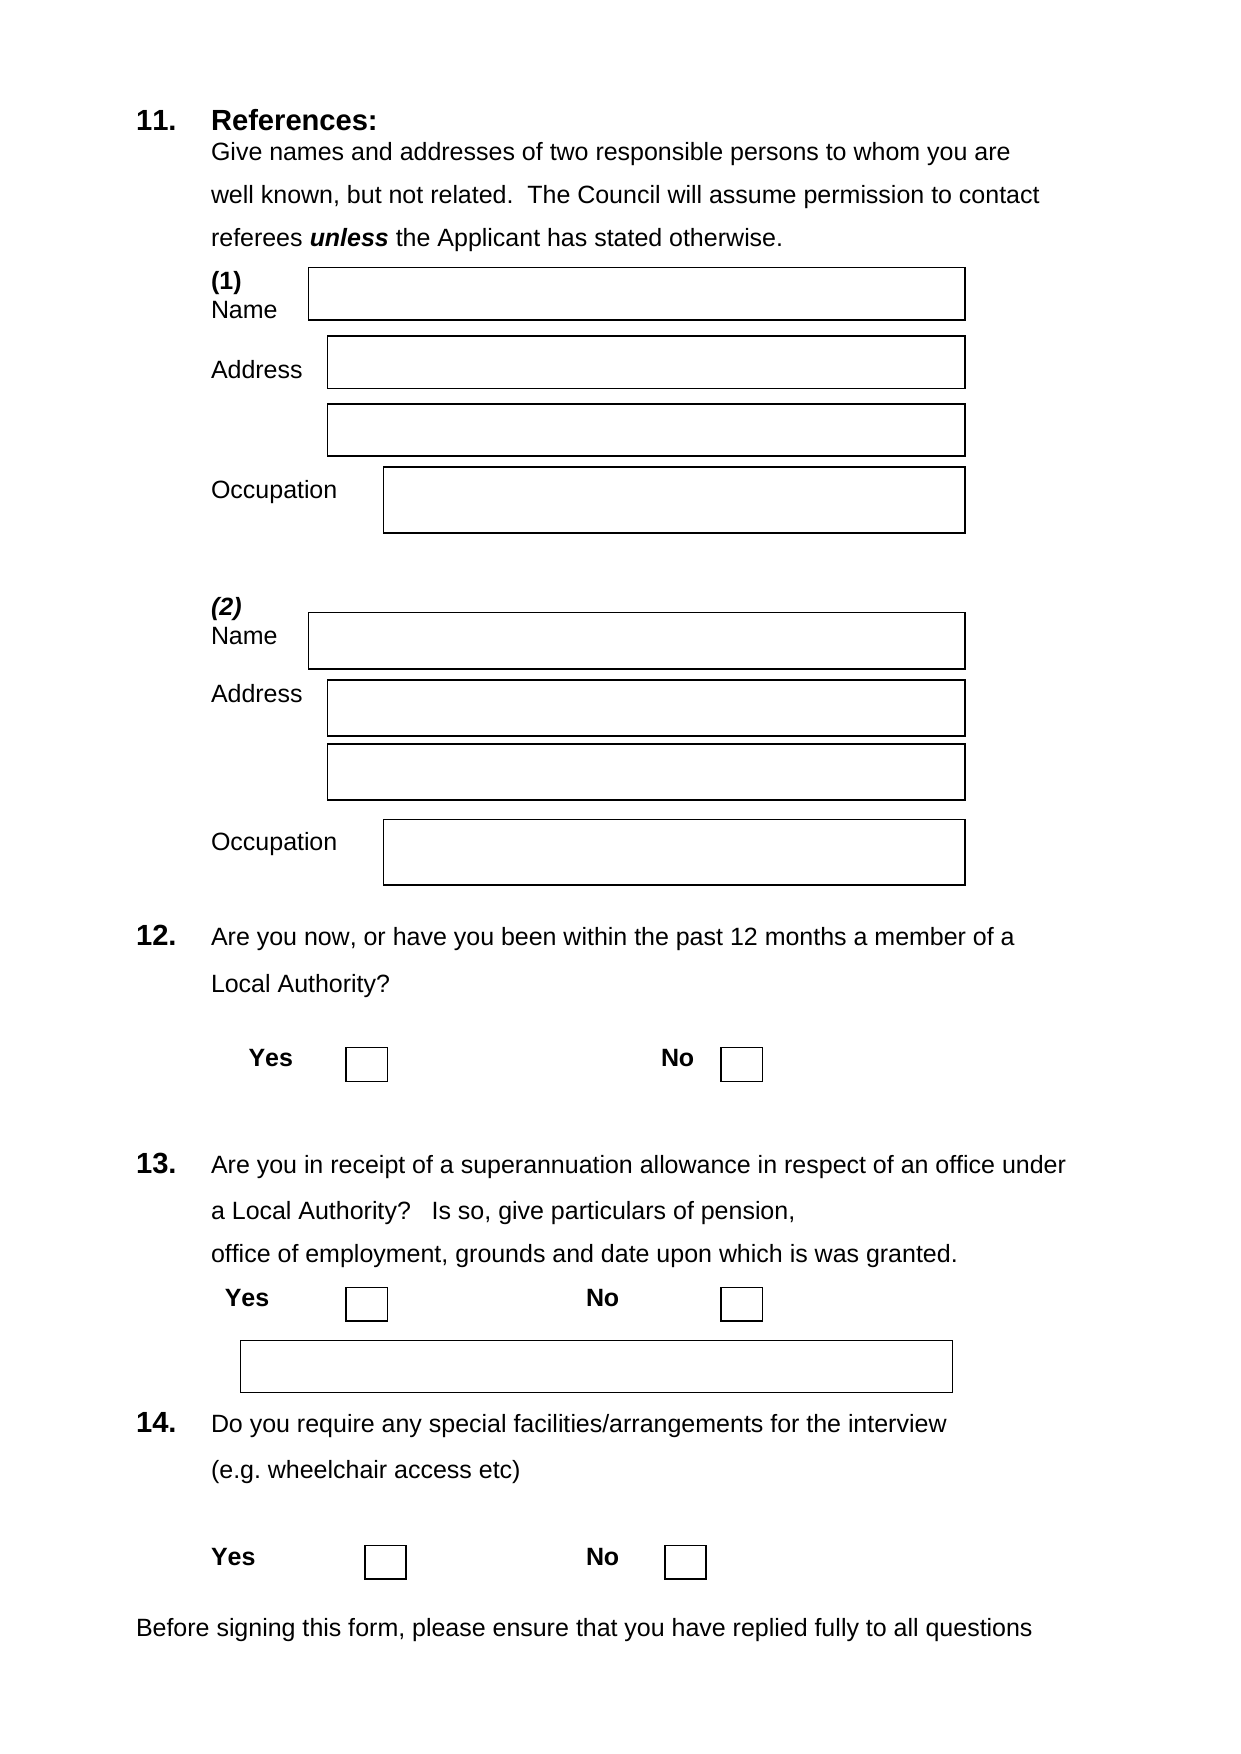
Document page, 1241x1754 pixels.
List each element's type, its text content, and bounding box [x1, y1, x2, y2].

text office of employment, grounds and date upon which is was granted. [136, 1239, 1125, 1268]
text Occupation [136, 827, 1125, 856]
text Yes No [211, 1541, 1125, 1570]
text Yes No [211, 1043, 1125, 1072]
text well known, but not related. The Council will assume permission to contact [136, 180, 1125, 209]
text 14. Do you require any special facilities/arrangements for the interview [136, 1405, 1125, 1438]
text Address [136, 678, 1125, 707]
text Address [136, 355, 1125, 384]
text Local Authority? [136, 969, 1125, 997]
text (1) [136, 266, 1125, 295]
text (e.g. wheelchair access etc) [136, 1455, 1125, 1484]
text Yes No [211, 1282, 1125, 1311]
text referees unless the Applicant has stated otherwise. [136, 223, 1125, 252]
text (2) [136, 592, 1125, 621]
text Name [136, 621, 1125, 650]
text 13. Are you in receipt of a superannuation allowance in respect of an office under [136, 1146, 1125, 1179]
text Name [136, 295, 1125, 324]
text 12. Are you now, or have you been within the past 12 months a member of a [136, 918, 1125, 952]
text Before signing this form, please ensure that you have replied fully to all questions [136, 1613, 1125, 1642]
text Give names and addresses of two responsible persons to whom you are [136, 137, 1125, 166]
text 11. References: [136, 103, 1125, 137]
text a Local Authority? Is so, give particulars of pension, [136, 1196, 1125, 1225]
text Occupation [136, 475, 1125, 503]
